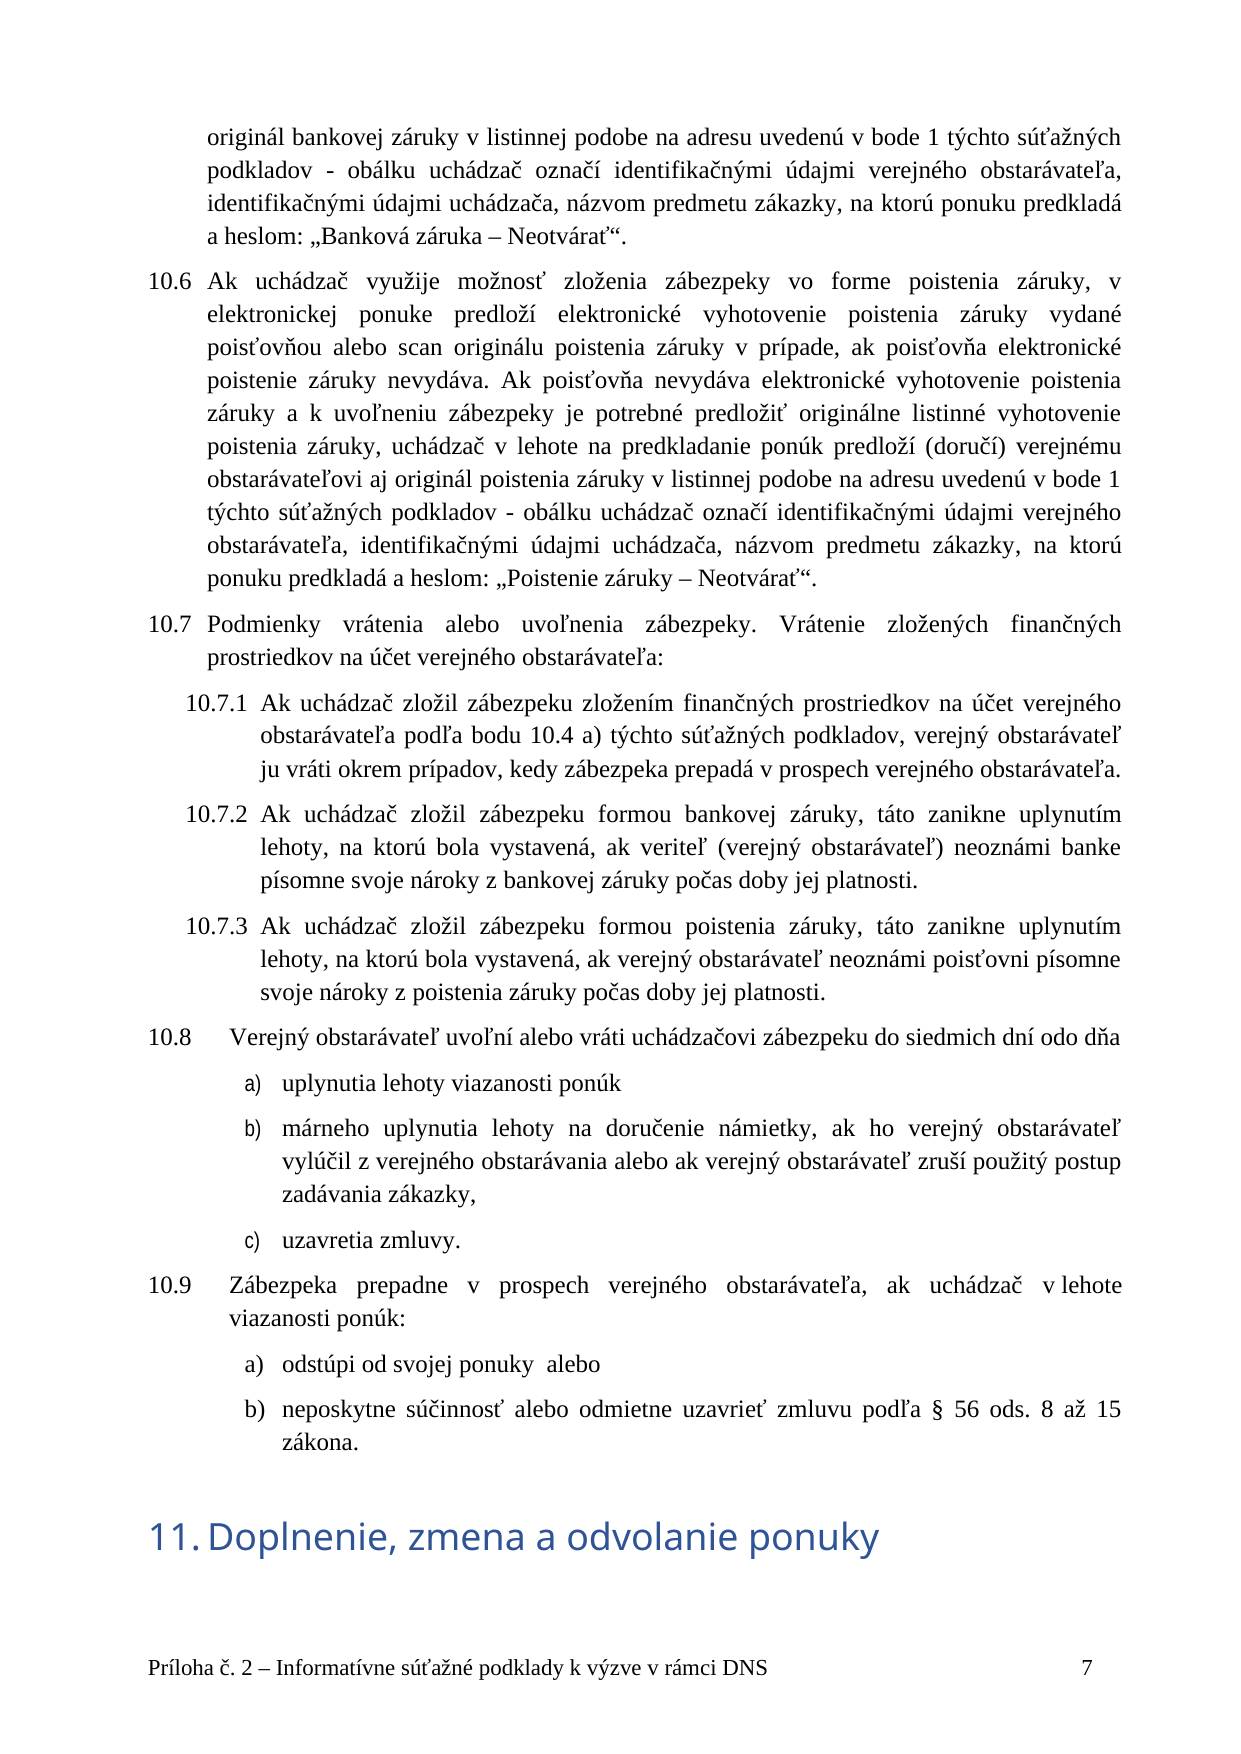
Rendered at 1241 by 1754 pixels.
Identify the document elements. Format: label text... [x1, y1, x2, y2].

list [148, 122, 1122, 249]
list uzavretia zmluvy. [244, 1225, 1122, 1254]
list Zábezpeka prepadne v prospech verejného obstarávateľa, ak uchádzač v lehote viazanosti ponúk: [148, 1270, 1122, 1332]
list odstúpi od svojej ponuky alebo [244, 1349, 1122, 1378]
list márneho uplynutia lehoty na doručenie námietky, ak ho verejný obstarávateľ vylúčil z verejného obstarávania alebo ak verejný obstarávateľ zruší použitý postup zadávania zákazky, [244, 1113, 1122, 1208]
list neposkytne súčinnosť alebo odmietne uzavrieť zmluvu podľa § 56 ods. 8 až 15 zákona. [244, 1394, 1122, 1456]
list Ak uchádzač zložil zábezpeku formou bankovej záruky, táto zanikne uplynutím lehoty, na ktorú bola vystavená, ak veriteľ (verejný obstarávateľ) neoznámi banke písomne svoje nároky z bankovej záruky počas doby jej platnosti. [185, 799, 1122, 894]
subtitle Doplnenie, zmena a odvolanie ponuky [148, 1510, 1122, 1561]
list Verejný obstarávateľ uvoľní alebo vráti uchádzačovi zábezpeku do siedmich dní odo dňa [148, 1022, 1122, 1051]
list Podmienky vrátenia alebo uvoľnenia zábezpeky. Vrátenie zložených finančných prostriedkov na účet verejného obstarávateľa: [148, 609, 1122, 671]
list Ak uchádzač zložil zábezpeku formou poistenia záruky, táto zanikne uplynutím lehoty, na ktorú bola vystavená, ak verejný obstarávateľ neoznámi poisťovni písomne svoje nároky z poistenia záruky počas doby jej platnosti. [185, 911, 1122, 1006]
list uplynutia lehoty viazanosti ponúk [244, 1068, 1122, 1097]
title Ak uchádzač využije možnosť zloženia zábezpeky vo forme poistenia záruky, v elektronickej ponuke predloží elektronické vyhotovenie poistenia záruky vydané poisťovňou alebo scan originálu poistenia záruky v prípade, ak poisťovňa elektronické poistenie záruky nevydáva. Ak poisťovňa nevydáva elektronické vyhotovenie poistenia záruky a k uvoľneniu zábezpeky je potrebné predložiť originálne listinné vyhotovenie poistenia záruky, uchádzač v lehote na predkladanie ponúk predloží (doručí) verejnému obstarávateľovi aj originál poistenia záruky v listinnej podobe na adresu uvedenú v bode 1 týchto súťažných podkladov - obálku uchádzač označí identifikačnými údajmi verejného obstarávateľa, identifikačnými údajmi uchádzača, názvom predmetu zákazky, na ktorú ponuku predkladá a heslom: „Poistenie záruky – Neotvárať“. [148, 266, 1122, 592]
list Ak uchádzač zložil zábezpeku zložením finančných prostriedkov na účet verejného obstarávateľa podľa bodu 10.4 a) týchto súťažných podkladov, verejný obstarávateľ ju vráti okrem prípadov, kedy zábezpeka prepadá v prospech verejného obstarávateľa. [185, 688, 1122, 782]
